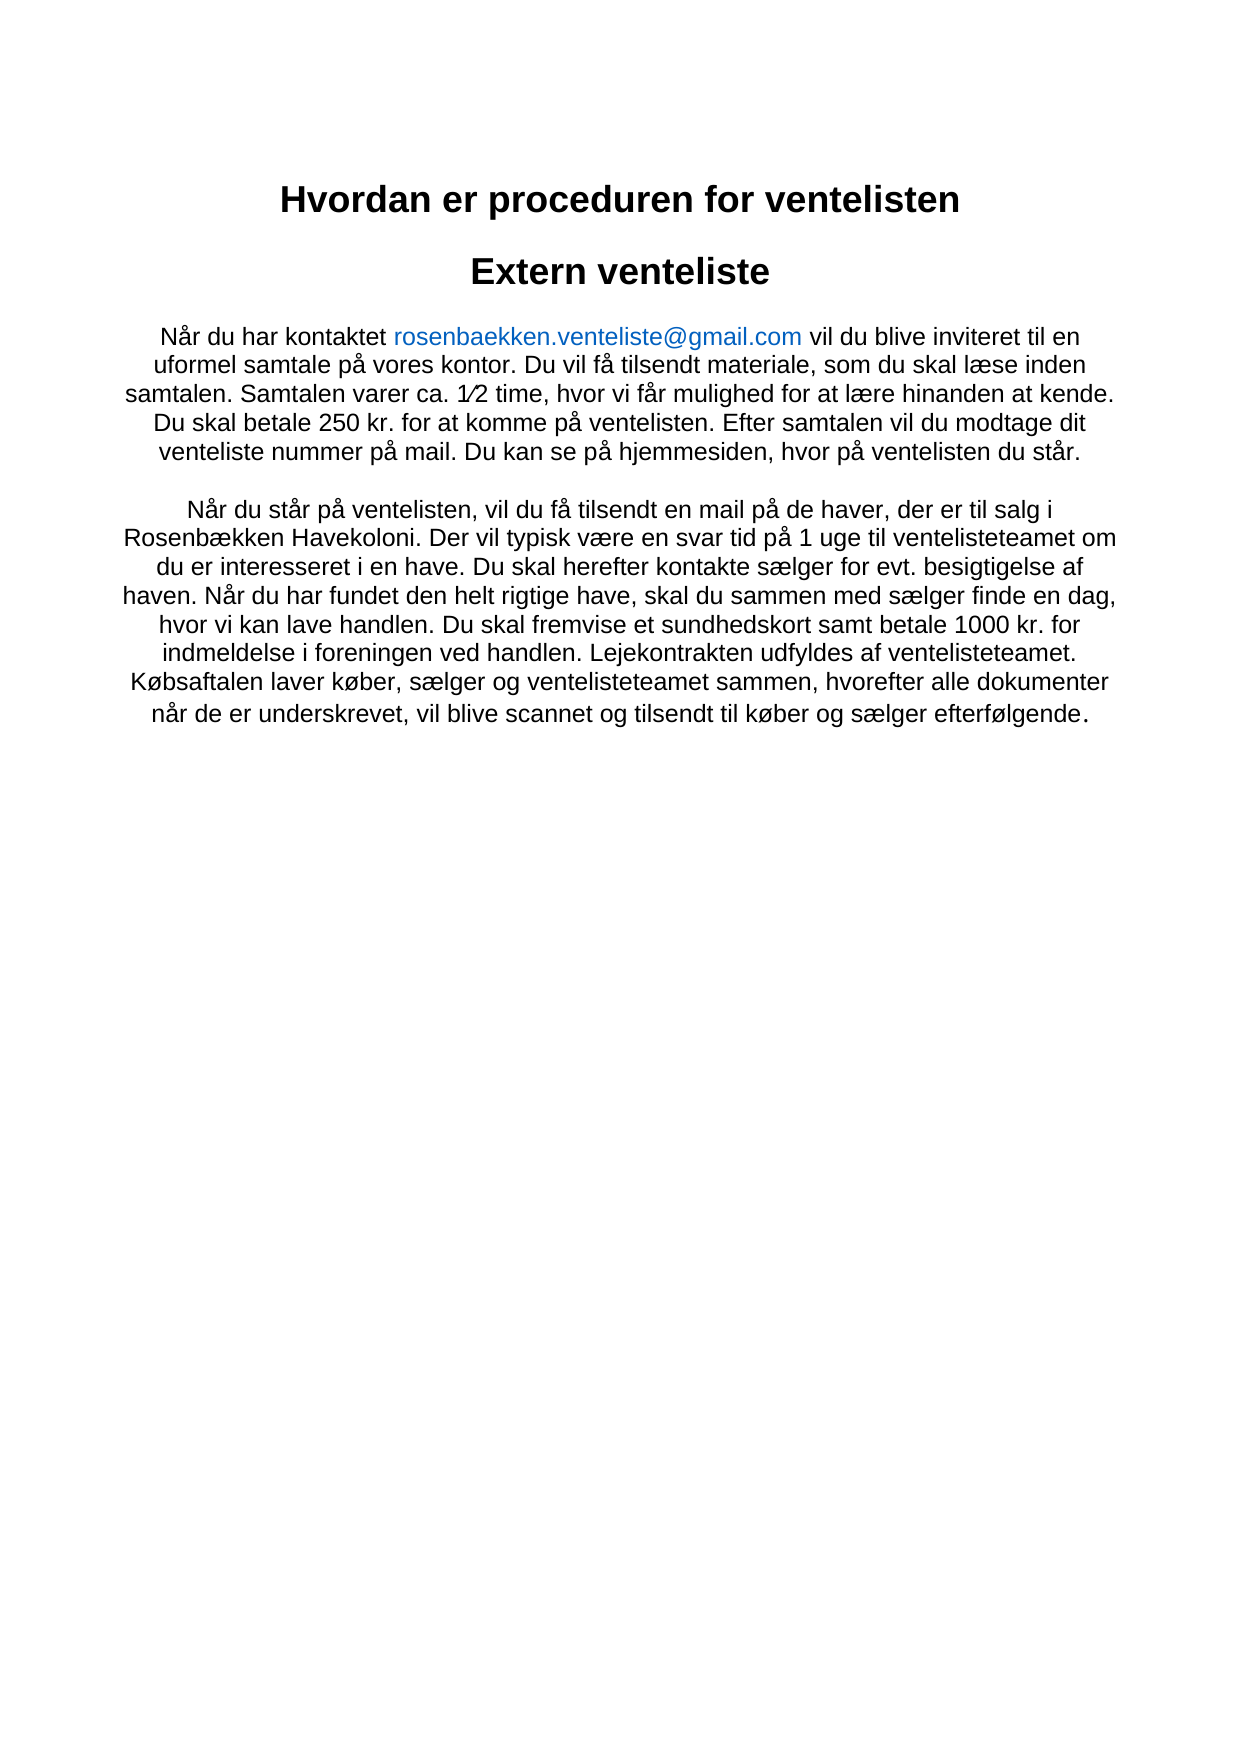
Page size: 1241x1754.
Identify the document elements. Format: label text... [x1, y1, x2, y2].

text Når du har kontaktet rosenbaekken.venteliste@gmail.com vil du blive inviteret til en uformel samtale på vores kontor. Du vil få tilsendt materiale, som du skal læse inden samtalen. Samtalen varer ca. 1⁄2 time, hvor vi får mulighed for at lære hinanden at kende. Du skal betale 250 kr. for at komme på ventelisten. Efter samtalen vil du modtage dit venteliste nummer på mail. Du kan se på hjemmesiden, hvor på ventelisten du står. [118, 322, 1122, 466]
text Hvordan er proceduren for ventelisten [118, 177, 1122, 220]
text Extern venteliste [118, 249, 1122, 293]
text Når du står på ventelisten, vil du få tilsendt en mail på de haver, der er til salg i Rosenbækken Havekoloni. Der vil typisk være en svar tid på 1 uge til ventelisteteamet om du er interesseret i en have. Du skal herefter kontakte sælger for evt. besigtigelse af haven. Når du har fundet den helt rigtige have, skal du sammen med sælger finde en dag, hvor vi kan lave handlen. Du skal fremvise et sundhedskort samt betale 1000 kr. for indmeldelse i foreningen ved handlen. Lejekontrakten udfyldes af ventelisteteamet. Købsaftalen laver køber, sælger og ventelisteteamet sammen, hvorefter alle dokumenter når de er underskrevet, vil blive scannet og tilsendt til køber og sælger efterfølgende. [118, 495, 1122, 730]
